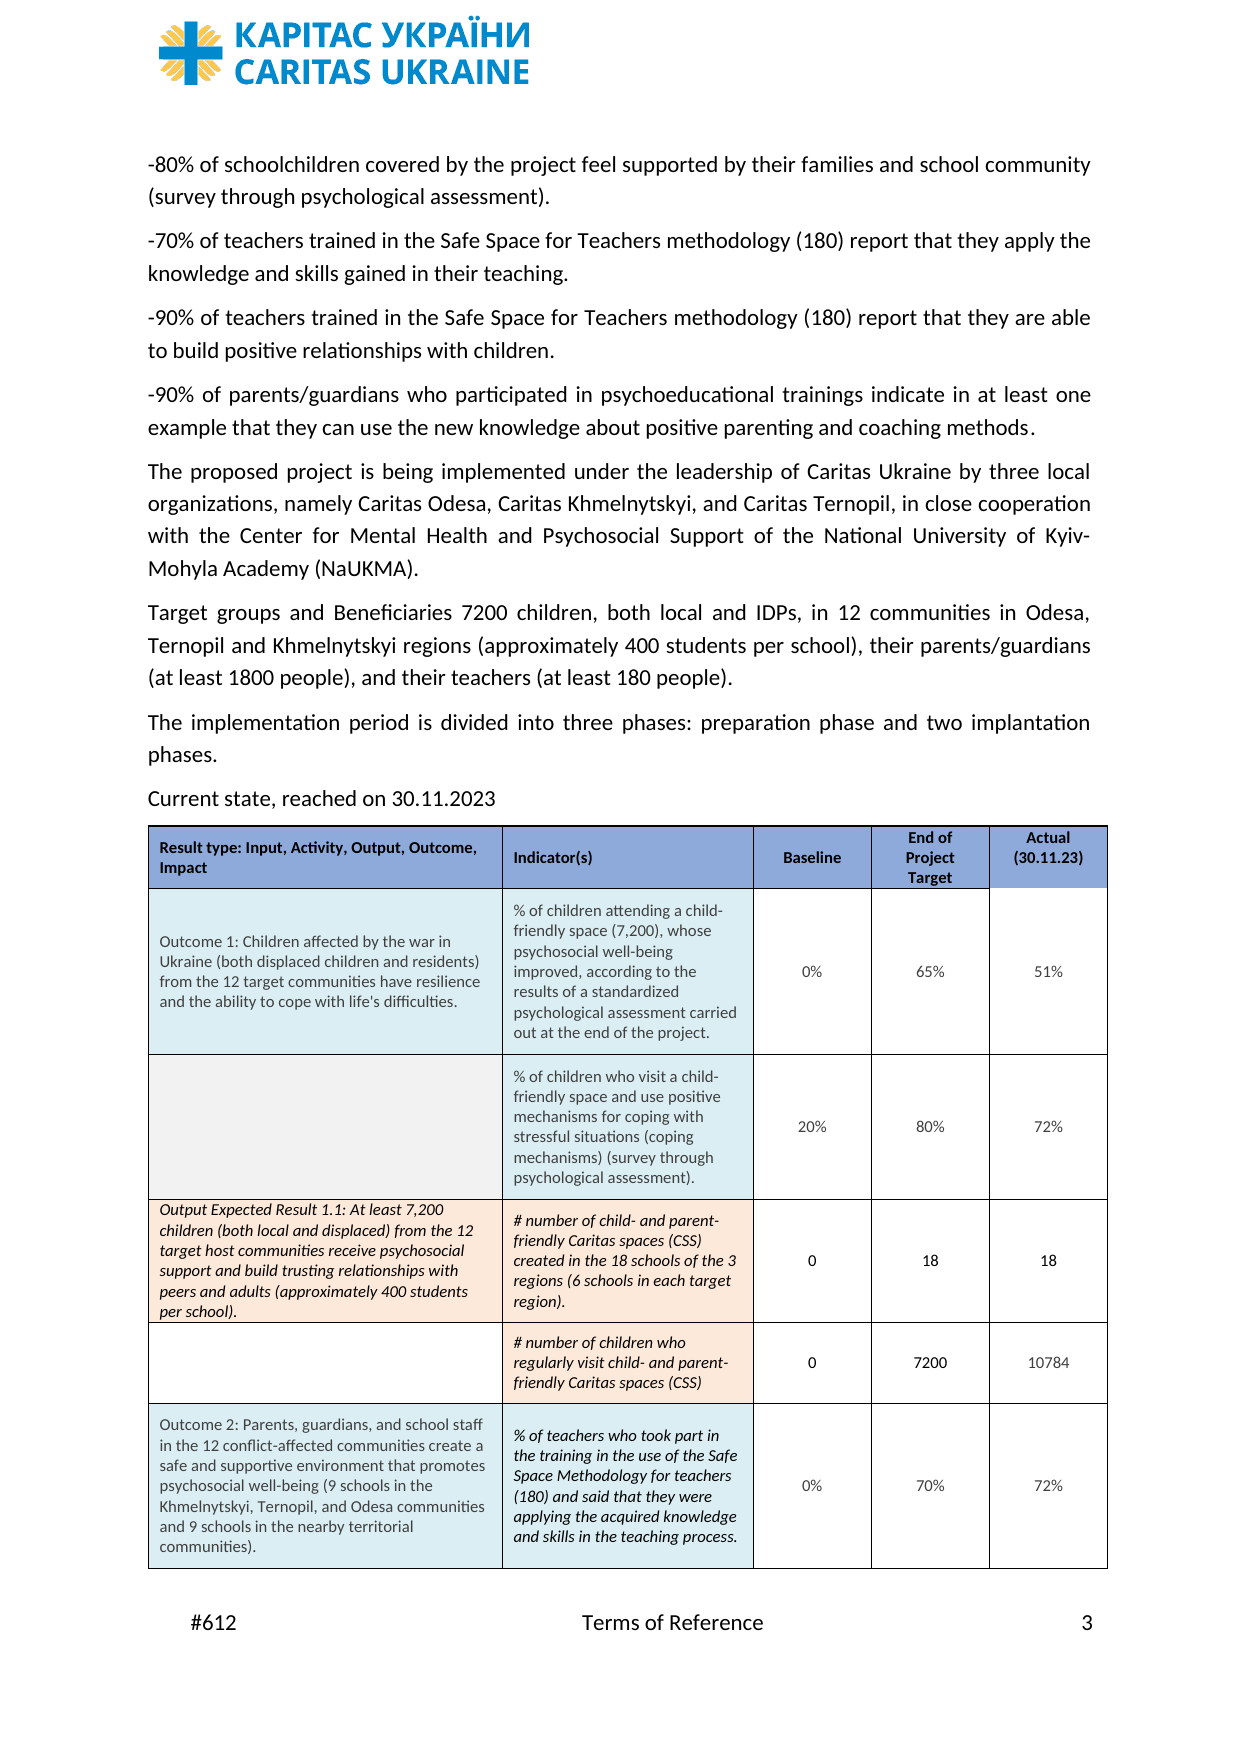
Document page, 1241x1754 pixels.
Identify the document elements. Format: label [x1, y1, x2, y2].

picture [147, 12, 544, 97]
